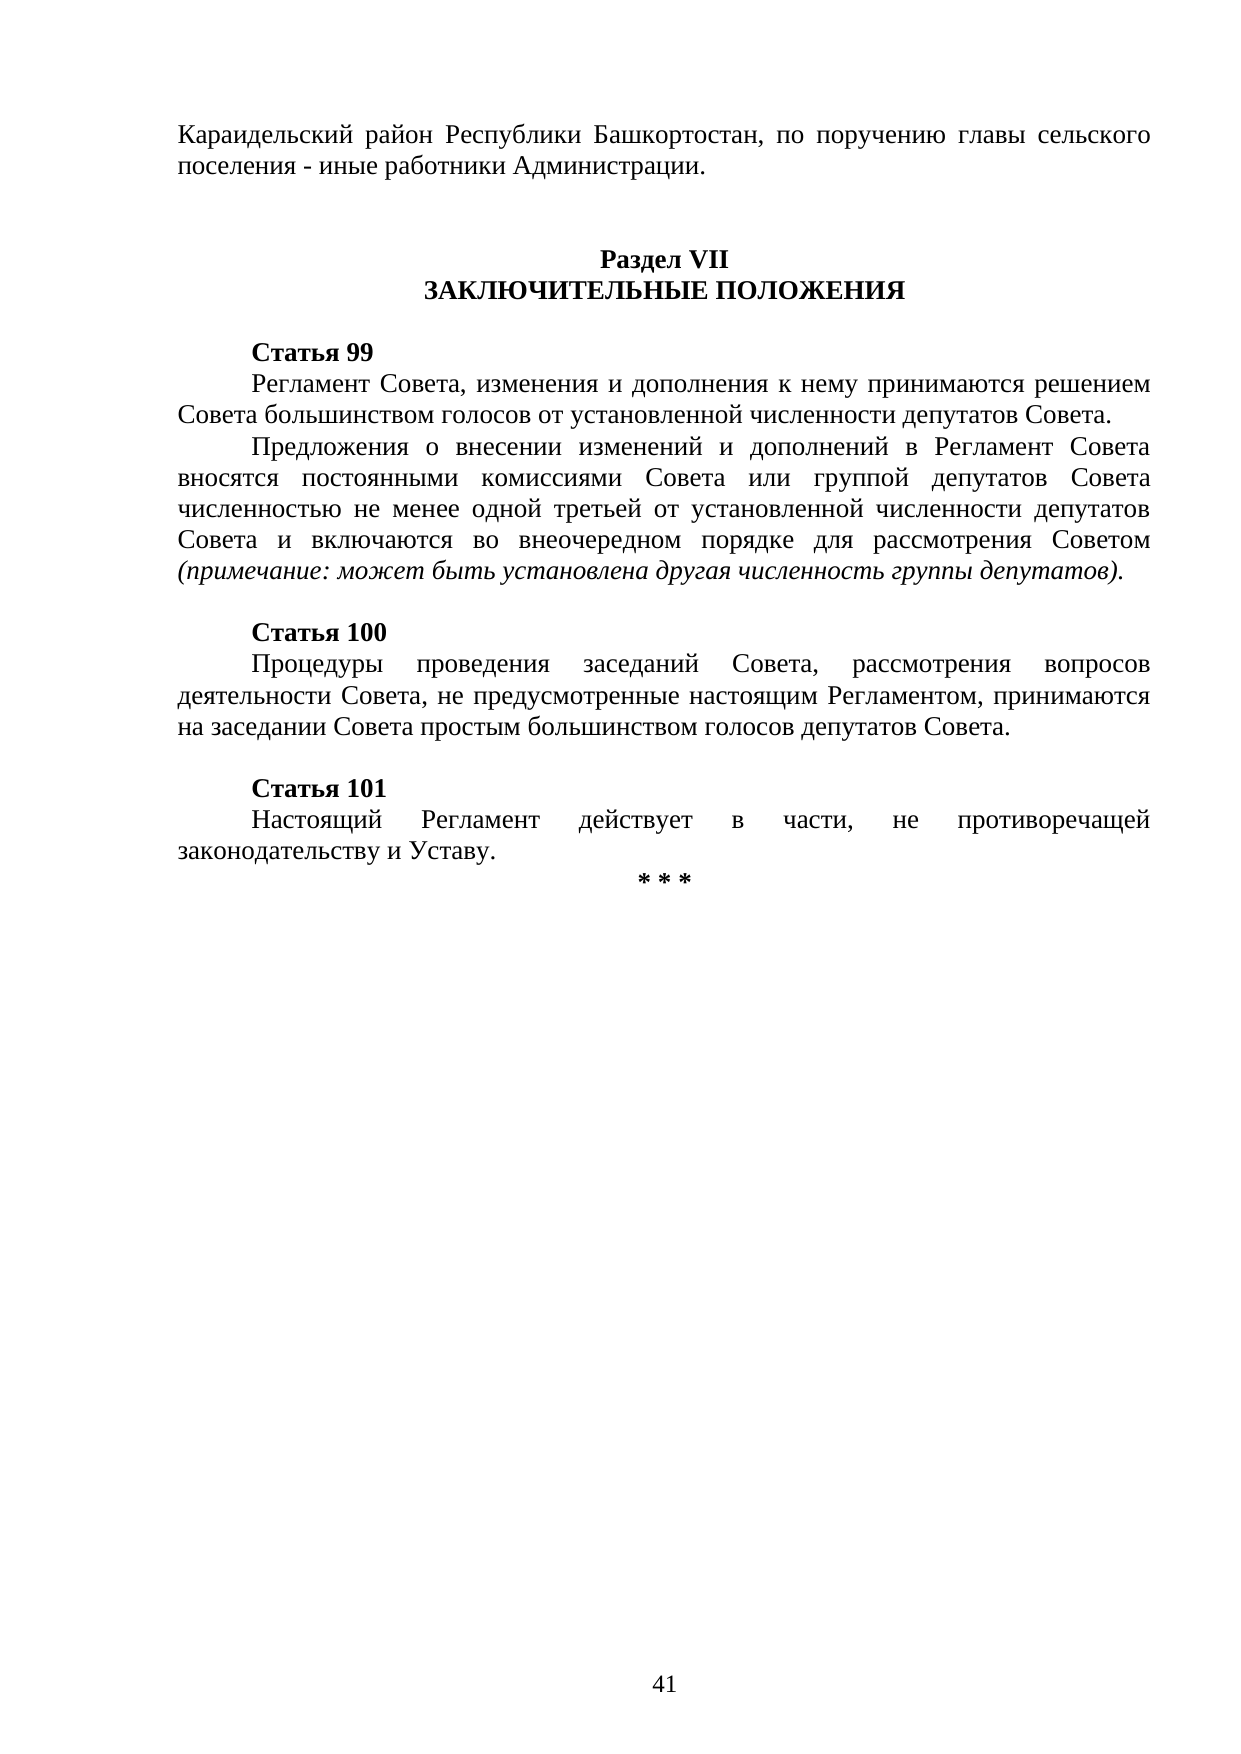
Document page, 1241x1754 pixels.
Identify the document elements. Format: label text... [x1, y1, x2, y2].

text Предложения о внесении изменений и дополнений в Регламент Совета вносятся постоянными комиссиями Совета или группой депутатов Совета численностью не менее одной третьей от установленной численности депутатов Совета и включаются во внеочередном порядке для рассмотрения Советом (примечание: может быть установлена другая численность группы депутатов). [177, 429, 1152, 585]
text Процедуры проведения заседаний Совета, рассмотрения вопросов деятельности Совета, не предусмотренные настоящим Регламентом, принимаются на заседании Совета простым большинством голосов депутатов Совета. [177, 648, 1152, 741]
text Статья 99 [177, 336, 1152, 367]
subtitle Раздел VII [177, 243, 1152, 274]
text Регламент Совета, изменения и дополнения к нему принимаются решением Совета большинством голосов от установленной численности депутатов Совета. [177, 367, 1152, 429]
subtitle ЗАКЛЮЧИТЕЛЬНЫЕ ПОЛОЖЕНИЯ [177, 274, 1152, 305]
text Статья 101 [177, 772, 1152, 803]
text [177, 118, 1152, 180]
text Статья 100 [177, 616, 1152, 648]
text * * * [177, 866, 1152, 897]
text Настоящий Регламент действует в части, не противоречащей законодательству и Уставу. [177, 803, 1152, 866]
